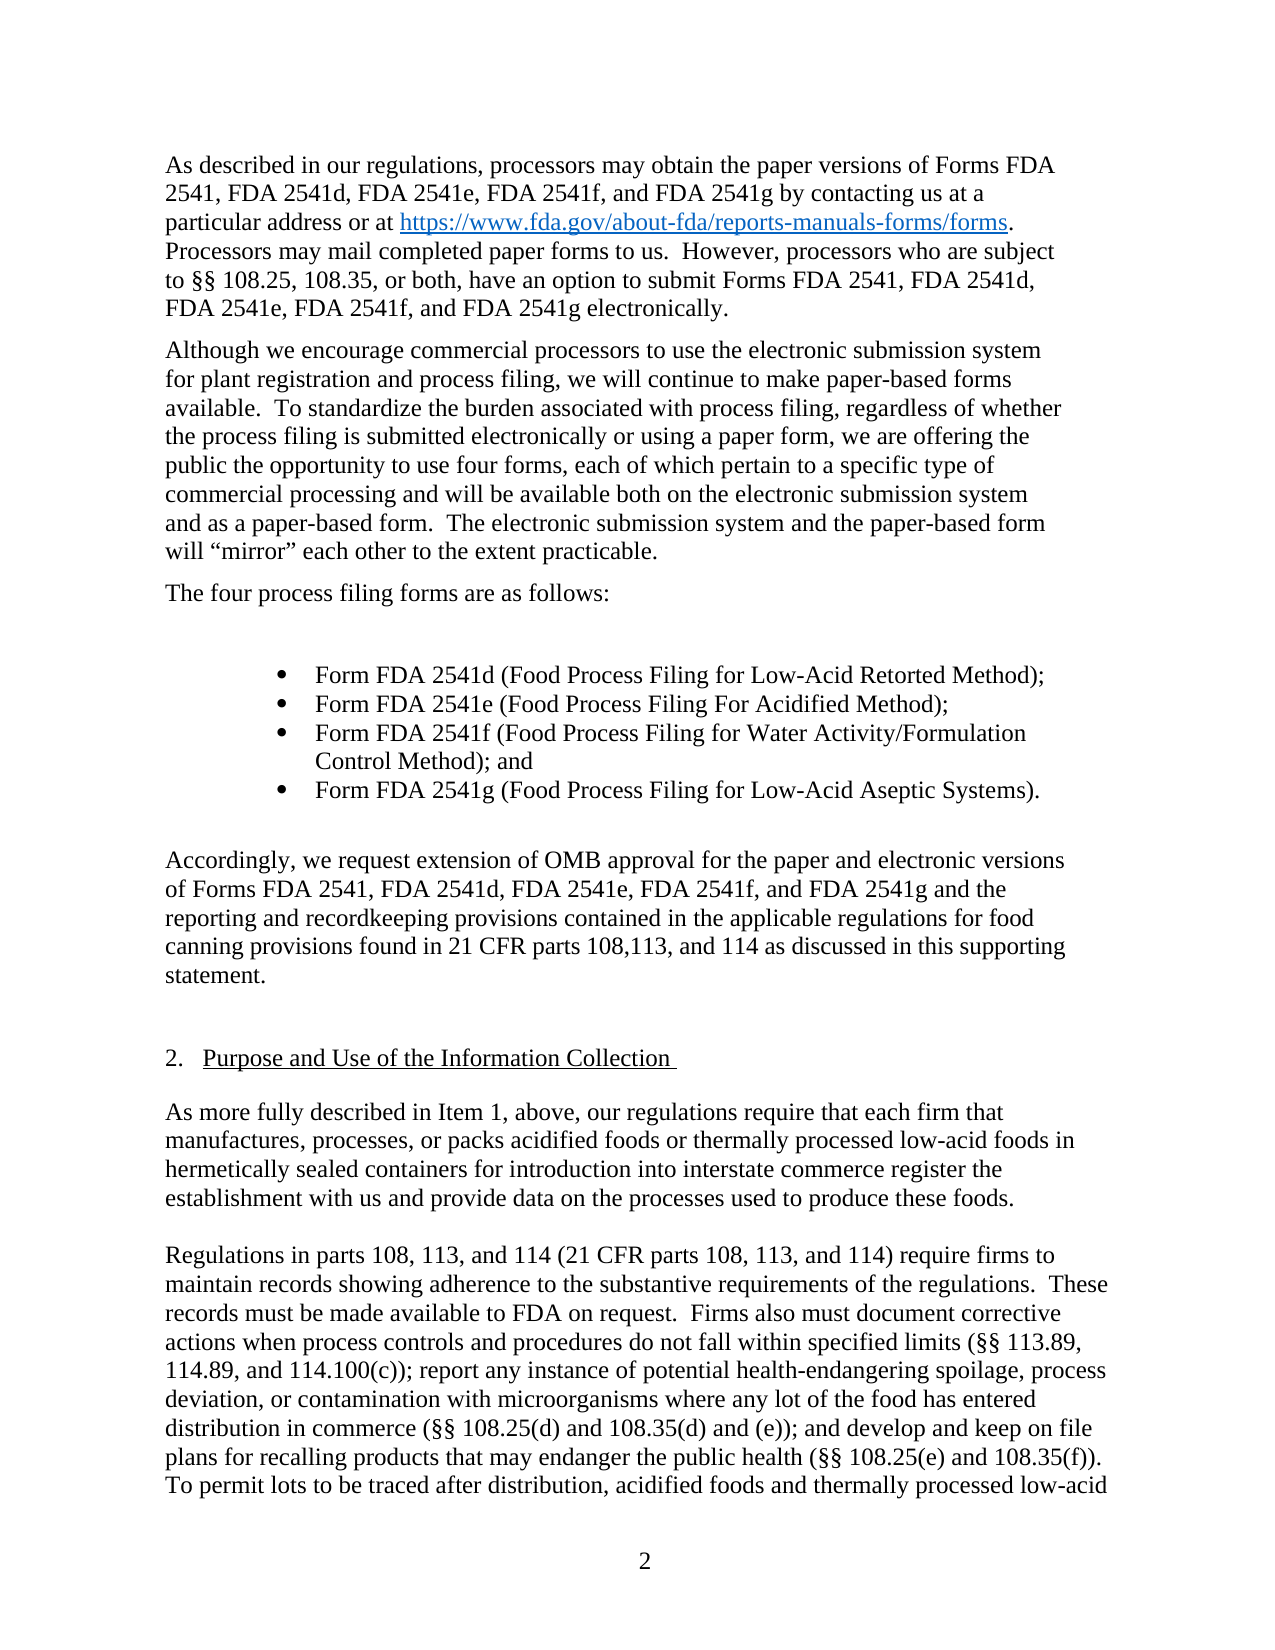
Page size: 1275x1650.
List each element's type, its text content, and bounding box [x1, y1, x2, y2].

text Accordingly, we request extension of OMB approval for the paper and electronic versions of Forms FDA 2541, FDA 2541d, FDA 2541e, FDA 2541f, and FDA 2541g and the reporting and recordkeeping provisions contained in the applicable regulations for food canning provisions found in 21 CFR parts 108,113, and 114 as discussed in this supporting statement. [165, 845, 1068, 989]
list Purpose and Use of the Information Collection [165, 1043, 1125, 1071]
list Form FDA 2541e (Food Process Filing For Acidified Method); [277, 689, 1068, 718]
list Form FDA 2541g (Food Process Filing for Low-Acid Aseptic Systems). [277, 775, 1068, 804]
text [165, 1240, 1125, 1499]
text Although we encourage commercial processors to use the electronic submission system for plant registration and process filing, we will continue to make paper-based forms available. To standardize the burden associated with process filing, regardless of whether the process filing is submitted electronically or using a paper form, we are offering the public the opportunity to use four forms, each of which pertain to a specific type of commercial processing and will be available both on the electronic submission system and as a paper-based form. The electronic submission system and the paper-based form will “mirror” each other to the extent practicable. [165, 335, 1068, 565]
text The four process filing forms are as follows: [165, 578, 1068, 606]
text As described in our regulations, processors may obtain the paper versions of Forms FDA 2541, FDA 2541d, FDA 2541e, FDA 2541f, and FDA 2541g by contacting us at a particular address or at https://www.fda.gov/about-fda/reports-manuals-forms/forms. Processors may mail completed paper forms to us. However, processors who are subject to §§ 108.25, 108.35, or both, have an option to submit Forms FDA 2541, FDA 2541d, FDA 2541e, FDA 2541f, and FDA 2541g electronically. [165, 150, 1069, 323]
list Form FDA 2541f (Food Process Filing for Water Activity/Formulation Control Method); and [277, 718, 1068, 775]
list Form FDA 2541d (Food Process Filing for Low-Acid Retorted Method); [277, 660, 1068, 689]
text As more fully described in Item 1, above, our regulations require that each firm that manufactures, processes, or packs acidified foods or thermally processed low-acid foods in hermetically sealed containers for introduction into interstate commerce register the establishment with us and provide data on the processes used to produce these foods. [165, 1097, 1125, 1212]
